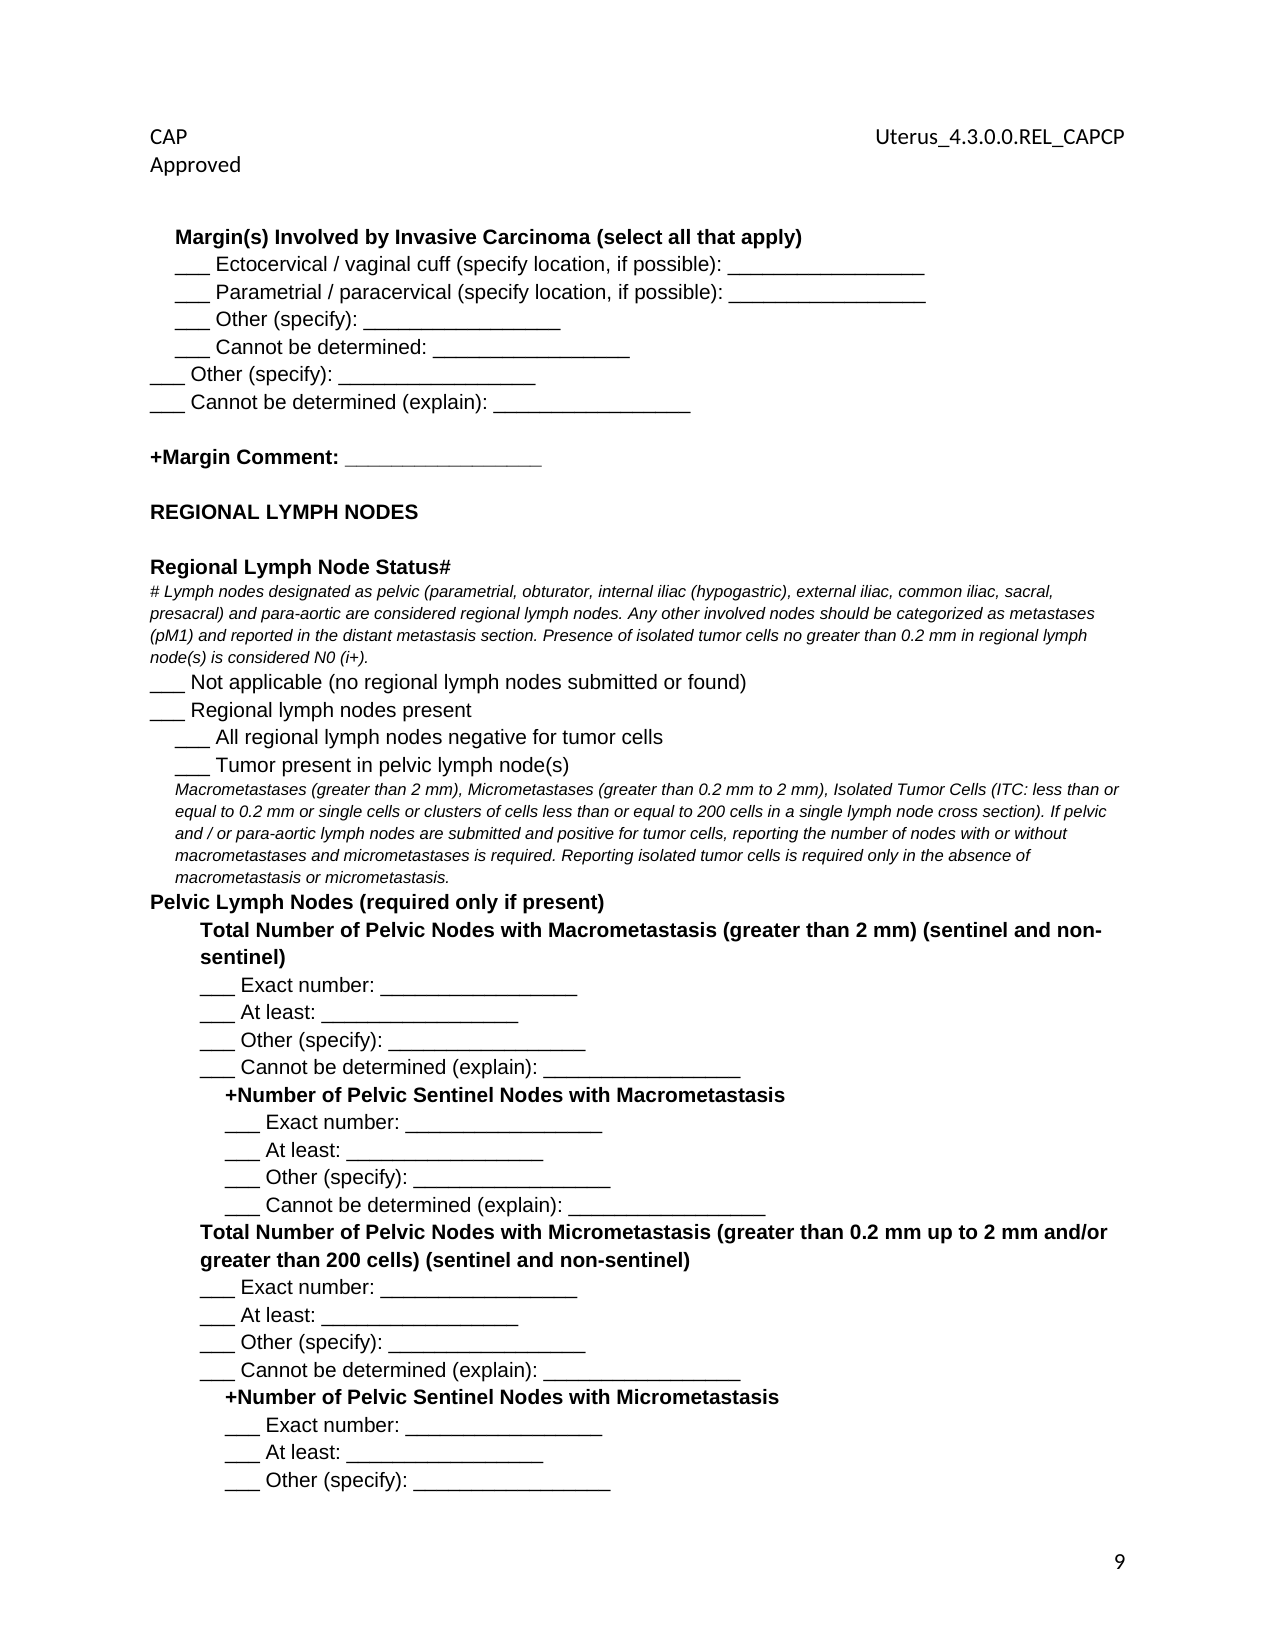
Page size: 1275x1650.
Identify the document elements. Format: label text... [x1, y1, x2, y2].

text Macrometastases (greater than 2 mm), Micrometastases (greater than 0.2 mm to 2 mm), Isolated Tumor Cells (ITC: less than or equal to 0.2 mm or single cells or clusters of cells less than or equal to 200 cells in a single lymph node cross section). If pelvic and / or para-aortic lymph nodes are submitted and positive for tumor cells, reporting the number of nodes with or without macrometastases and micrometastases is required. Reporting isolated tumor cells is required only in the absence of macrometastasis or micrometastasis. [175, 780, 1125, 887]
text ___ At least: _________________ [150, 1440, 1125, 1464]
text ___ Parametrial / paracervical (specify location, if possible): _________________ [150, 280, 1125, 304]
text ___ Cannot be determined (explain): _________________ [150, 1055, 1125, 1079]
text +Margin Comment: _________________ [150, 445, 1125, 469]
text ___ All regional lymph nodes negative for tumor cells [150, 725, 1125, 749]
text ___ Other (specify): _________________ [150, 362, 1125, 386]
text Regional Lymph Node Status# [150, 555, 1125, 579]
text ___ Exact number: _________________ [150, 1275, 1125, 1299]
text Pelvic Lymph Nodes (required only if present) [150, 890, 1125, 914]
text Margin(s) Involved by Invasive Carcinoma (select all that apply) [150, 225, 1125, 249]
text ___ Tumor present in pelvic lymph node(s) [150, 753, 1125, 777]
text ___ Regional lymph nodes present [150, 698, 1125, 722]
text ___ At least: _________________ [150, 1000, 1125, 1024]
text ___ Exact number: _________________ [150, 1412, 1125, 1436]
text Total Number of Pelvic Nodes with Macrometastasis (greater than 2 mm) (sentinel and non-sentinel) [200, 917, 1125, 969]
text ___ At least: _________________ [150, 1302, 1125, 1326]
text ___ Cannot be determined: _________________ [150, 335, 1125, 359]
text ___ Exact number: _________________ [150, 1110, 1125, 1134]
text ___ Other (specify): _________________ [150, 1165, 1125, 1189]
text ___ Cannot be determined (explain): _________________ [150, 1357, 1125, 1381]
text # Lymph nodes designated as pelvic (parametrial, obturator, internal iliac (hypogastric), external iliac, common iliac, sacral, presacral) and para-aortic are considered regional lymph nodes. Any other involved nodes should be categorized as metastases (pM1) and reported in the distant metastasis section. Presence of isolated tumor cells no greater than 0.2 mm in regional lymph node(s) is considered N0 (i+). [150, 582, 1125, 667]
text REGIONAL LYMPH NODES [150, 500, 1125, 524]
text ___ Other (specify): _________________ [150, 1027, 1125, 1051]
text Total Number of Pelvic Nodes with Micrometastasis (greater than 0.2 mm up to 2 mm and/or greater than 200 cells) (sentinel and non-sentinel) [200, 1220, 1125, 1271]
text ___ Cannot be determined (explain): _________________ [150, 1192, 1125, 1216]
text +Number of Pelvic Sentinel Nodes with Micrometastasis [150, 1385, 1125, 1409]
text ___ Cannot be determined (explain): _________________ [150, 390, 1125, 414]
text ___ Exact number: _________________ [150, 972, 1125, 996]
text ___ Ectocervical / vaginal cuff (specify location, if possible): _________________ [150, 252, 1125, 276]
text +Number of Pelvic Sentinel Nodes with Macrometastasis [150, 1082, 1125, 1106]
text ___ At least: _________________ [150, 1137, 1125, 1161]
text ___ Not applicable (no regional lymph nodes submitted or found) [150, 670, 1125, 694]
text ___ Other (specify): _________________ [150, 307, 1125, 331]
text ___ Other (specify): _________________ [150, 1467, 1125, 1491]
text ___ Other (specify): _________________ [150, 1330, 1125, 1354]
